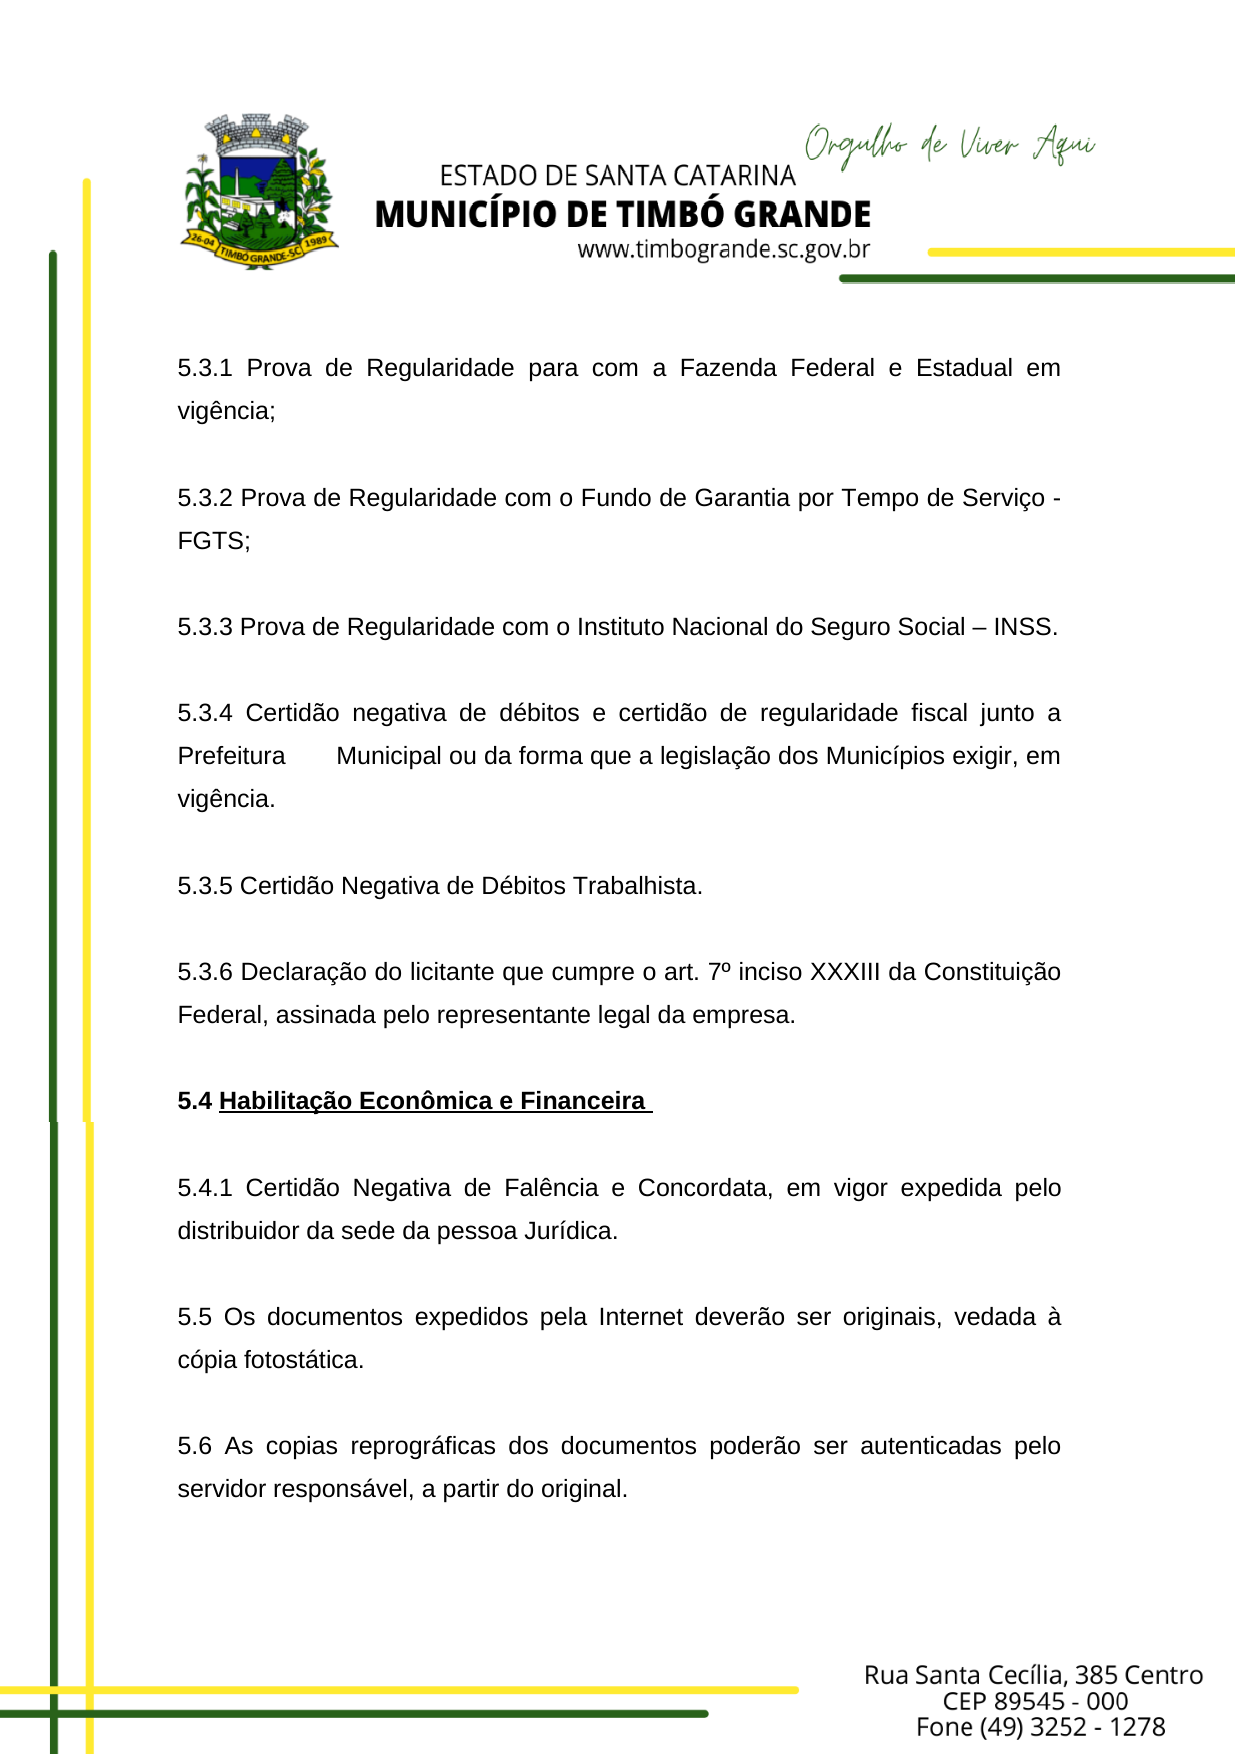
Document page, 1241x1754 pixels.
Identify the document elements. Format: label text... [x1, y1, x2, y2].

text 5.5 Os documentos expedidos pela Internet deverão ser originais, vedada à cópia fotostática. [177, 1302, 1063, 1374]
text 5.3.3 Prova de Regularidade com o Instituto Nacional do Seguro Social – INSS. [177, 612, 1063, 641]
text 5.4.1 Certidão Negativa de Falência e Concordata, em vigor expedida pelo distribuidor da sede da pessoa Jurídica. [177, 1173, 1063, 1244]
text 5.3.5 Certidão Negativa de Débitos Trabalhista. [177, 871, 1063, 899]
text 5.3.4 Certidão negativa de débitos e certidão de regularidade fiscal junto a Prefeitura Municipal ou da forma que a legislação dos Municípios exigir, em vigência. [177, 698, 1063, 813]
text 5.3.2 Prova de Regularidade com o Fundo de Garantia por Tempo de Serviço - FGTS; [177, 483, 1063, 554]
text 5.3.6 Declaração do licitante que cumpre o art. 7º inciso XXXIII da Constituição Federal, assinada pelo representante legal da empresa. [177, 957, 1063, 1029]
text 5.4 Habilitação Econômica e Financeira [177, 1086, 1063, 1115]
text 5.3.1 Prova de Regularidade para com a Fazenda Federal e Estadual em vigência; [177, 353, 1063, 425]
picture [0, 0, 1241, 1754]
text 5.6 As copias reprográficas dos documentos poderão ser autenticadas pelo servidor responsável, a partir do original. [177, 1431, 1063, 1503]
